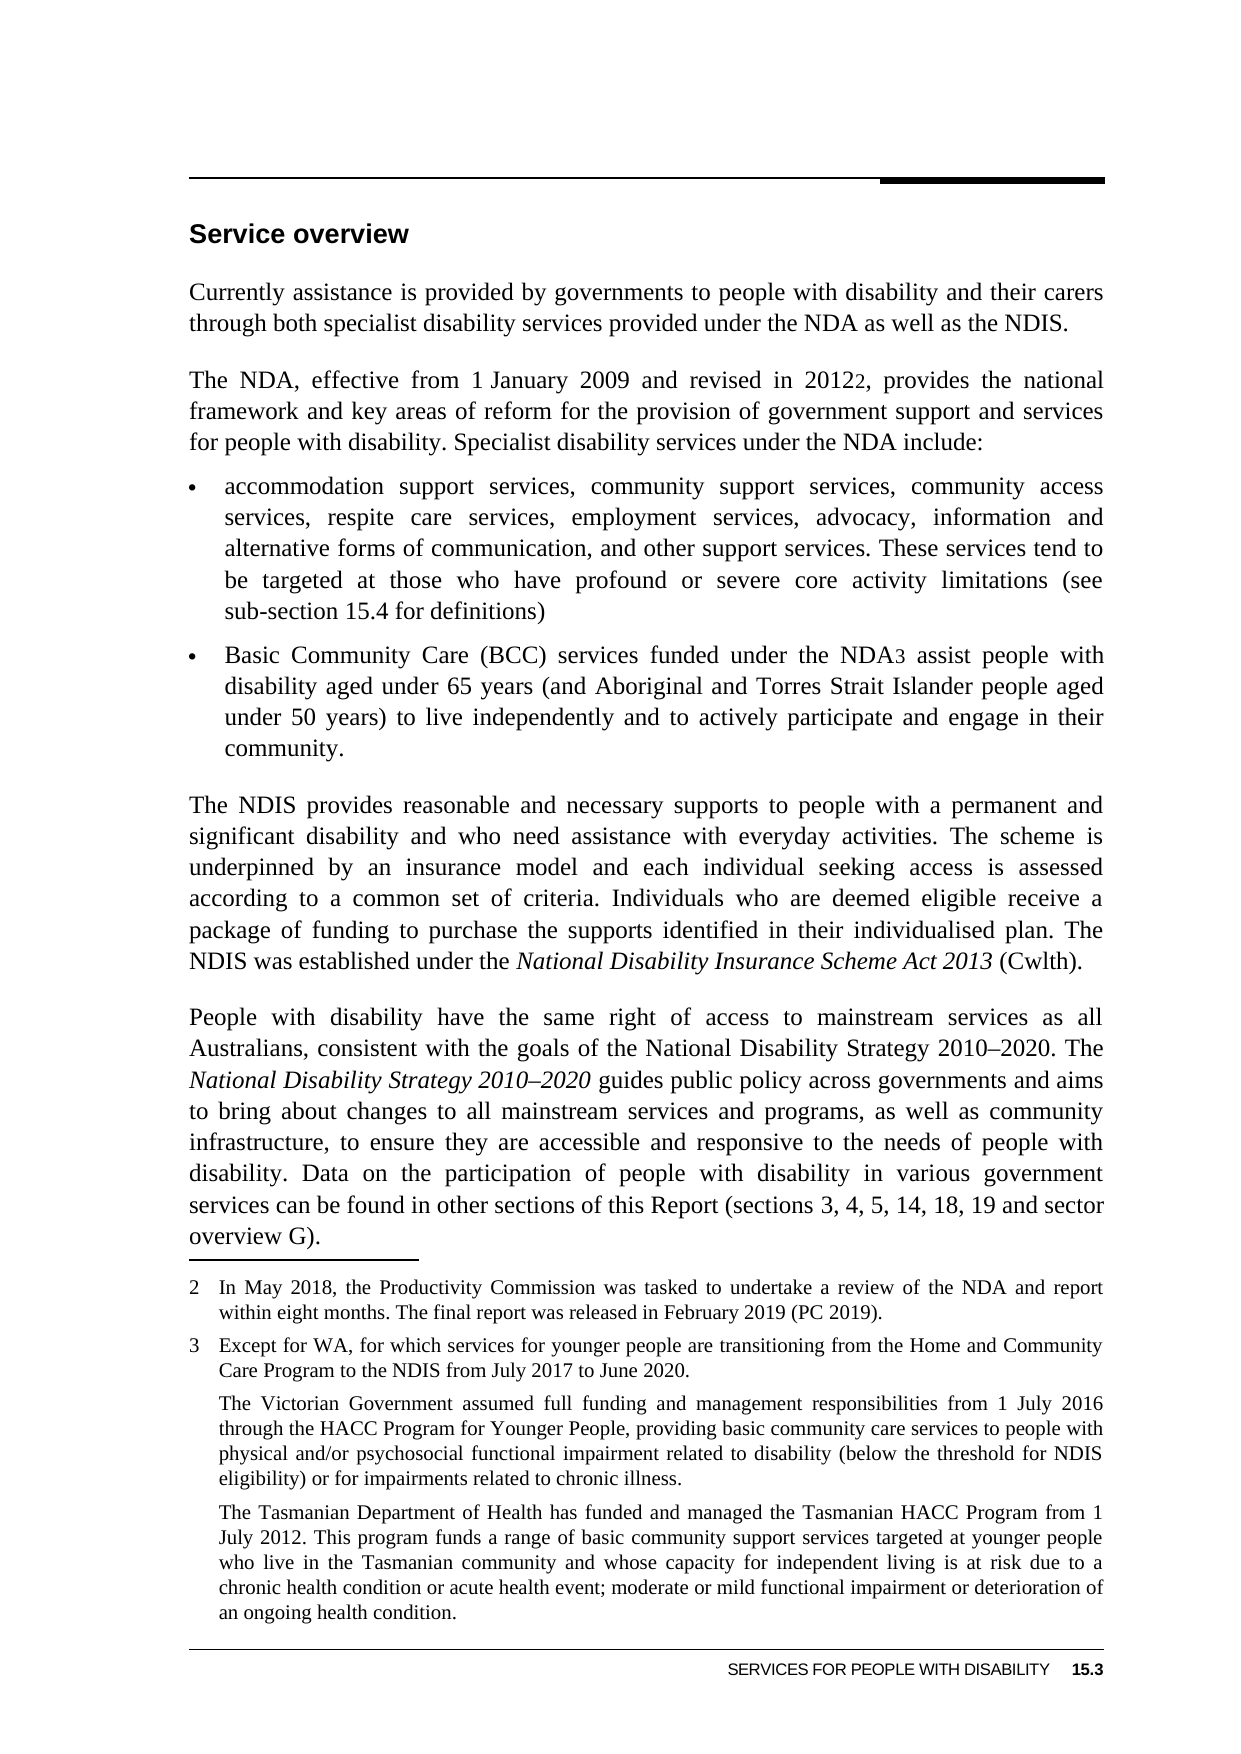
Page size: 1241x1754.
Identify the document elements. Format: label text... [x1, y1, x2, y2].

subtitle Service overview [189, 216, 1104, 250]
text Currently assistance is provided by governments to people with disability and their carers through both specialist disability services provided under the NDA as well as the NDIS. [189, 275, 1104, 337]
text The NDA, effective from 1 January 2009 and revised in 2012, provides the national framework and key areas of reform for the provision of government support and services for people with disability. Specialist disability services under the NDA include: [189, 362, 1104, 456]
list accommodation support services, community support services, community access services, respite care services, employment services, advocacy, information and alternative forms of communication, and other support services. These services tend to be targeted at those who have profound or severe core activity limitations (see sub-section 15.4 for definitions) [189, 468, 1104, 625]
text The NDIS provides reasonable and necessary supports to people with a permanent and significant disability and who need assistance with everyday activities. The scheme is underpinned by an insurance model and each individual seeking access is assessed according to a common set of criteria. Individuals who are deemed eligible receive a package of funding to purchase the supports identified in their individualised plan. The NDIS was established under the National Disability Insurance Scheme Act 2013 (Cwlth). [189, 787, 1104, 975]
text People with disability have the same right of access to mainstream services as all Australians, consistent with the goals of the National Disability Strategy 2010–2020. The National Disability Strategy 2010–2020 guides public policy across governments and aims to bring about changes to all mainstream services and programs, as well as community infrastructure, to ensure they are accessible and responsive to the needs of people with disability. Data on the participation of people with disability in various government services can be found in other sections of this Report (sections 3, 4, 5, 14, 18, 19 and sector overview G). [189, 1000, 1104, 1250]
list Basic Community Care (BCC) services funded under the NDA assist people with disability aged under 65 years (and Aboriginal and Torres Strait Islander people aged under 50 years) to live independently and to actively participate and engage in their community. [189, 637, 1104, 762]
